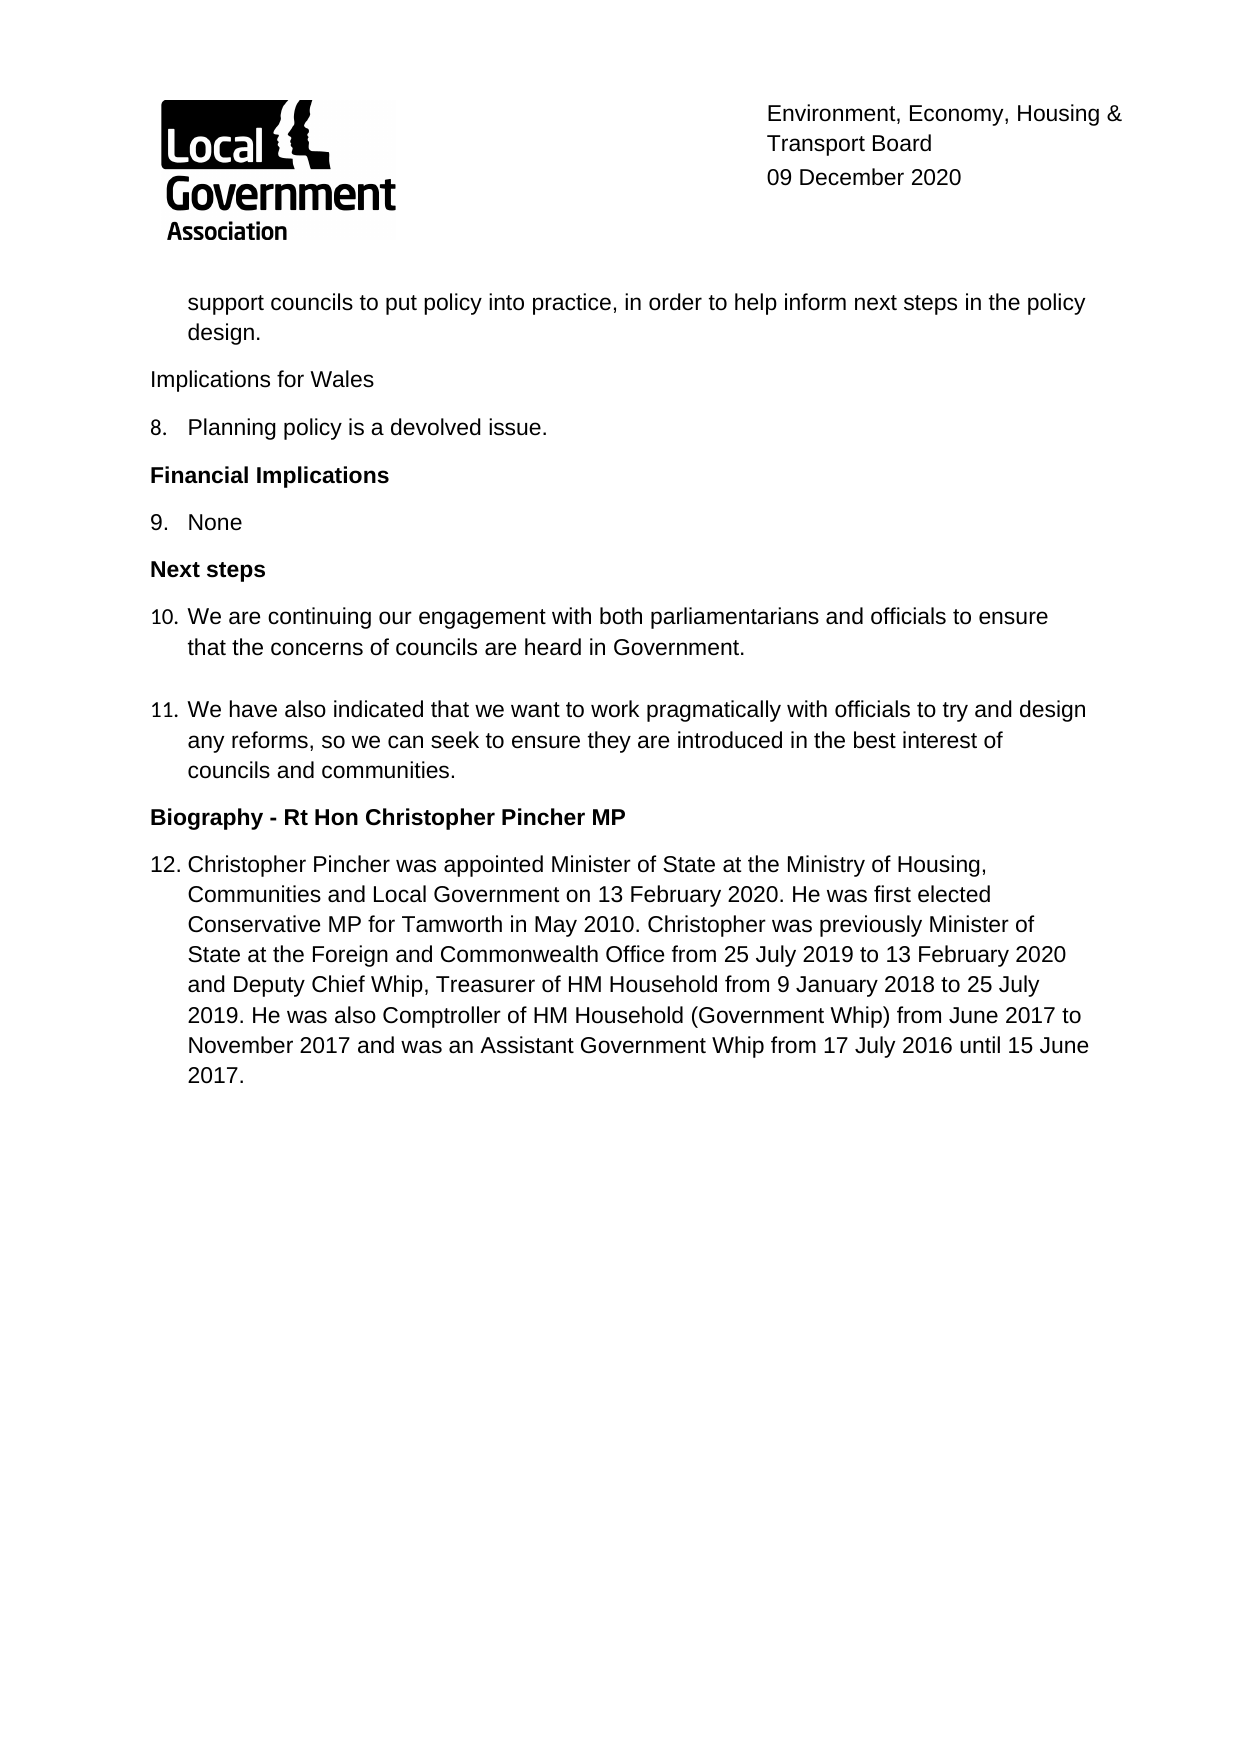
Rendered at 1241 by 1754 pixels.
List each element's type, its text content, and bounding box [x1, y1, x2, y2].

picture [161, 100, 396, 240]
text Biography - Rt Hon Christopher Pincher MP [150, 804, 1090, 830]
list Planning policy is a devolved issue. [150, 413, 1090, 441]
list None [150, 509, 1090, 535]
list We have also indicated that we want to work pragmatically with officials to try and design any reforms, so we can seek to ensure they are introduced in the best interest of councils and communities. [150, 695, 1090, 783]
list Christopher Pincher was appointed Minister of State at the Ministry of Housing, Communities and Local Government on 13 February 2020. He was first elected Conservative MP for Tamworth in May 2010. Christopher was previously Minister of State at the Foreign and Commonwealth Office from 25 July 2019 to 13 February 2020 and Deputy Chief Whip, Treasurer of HM Household from 9 January 2018 to 25 July 2019. He was also Comptroller of HM Household (Government Whip) from June 2017 to November 2017 and was an Assistant Government Whip from 17 July 2016 until 15 June 2017. [150, 851, 1090, 1088]
list We are continuing our engagement with both parliamentarians and officials to ensure that the concerns of councils are heard in Government. [150, 602, 1090, 661]
